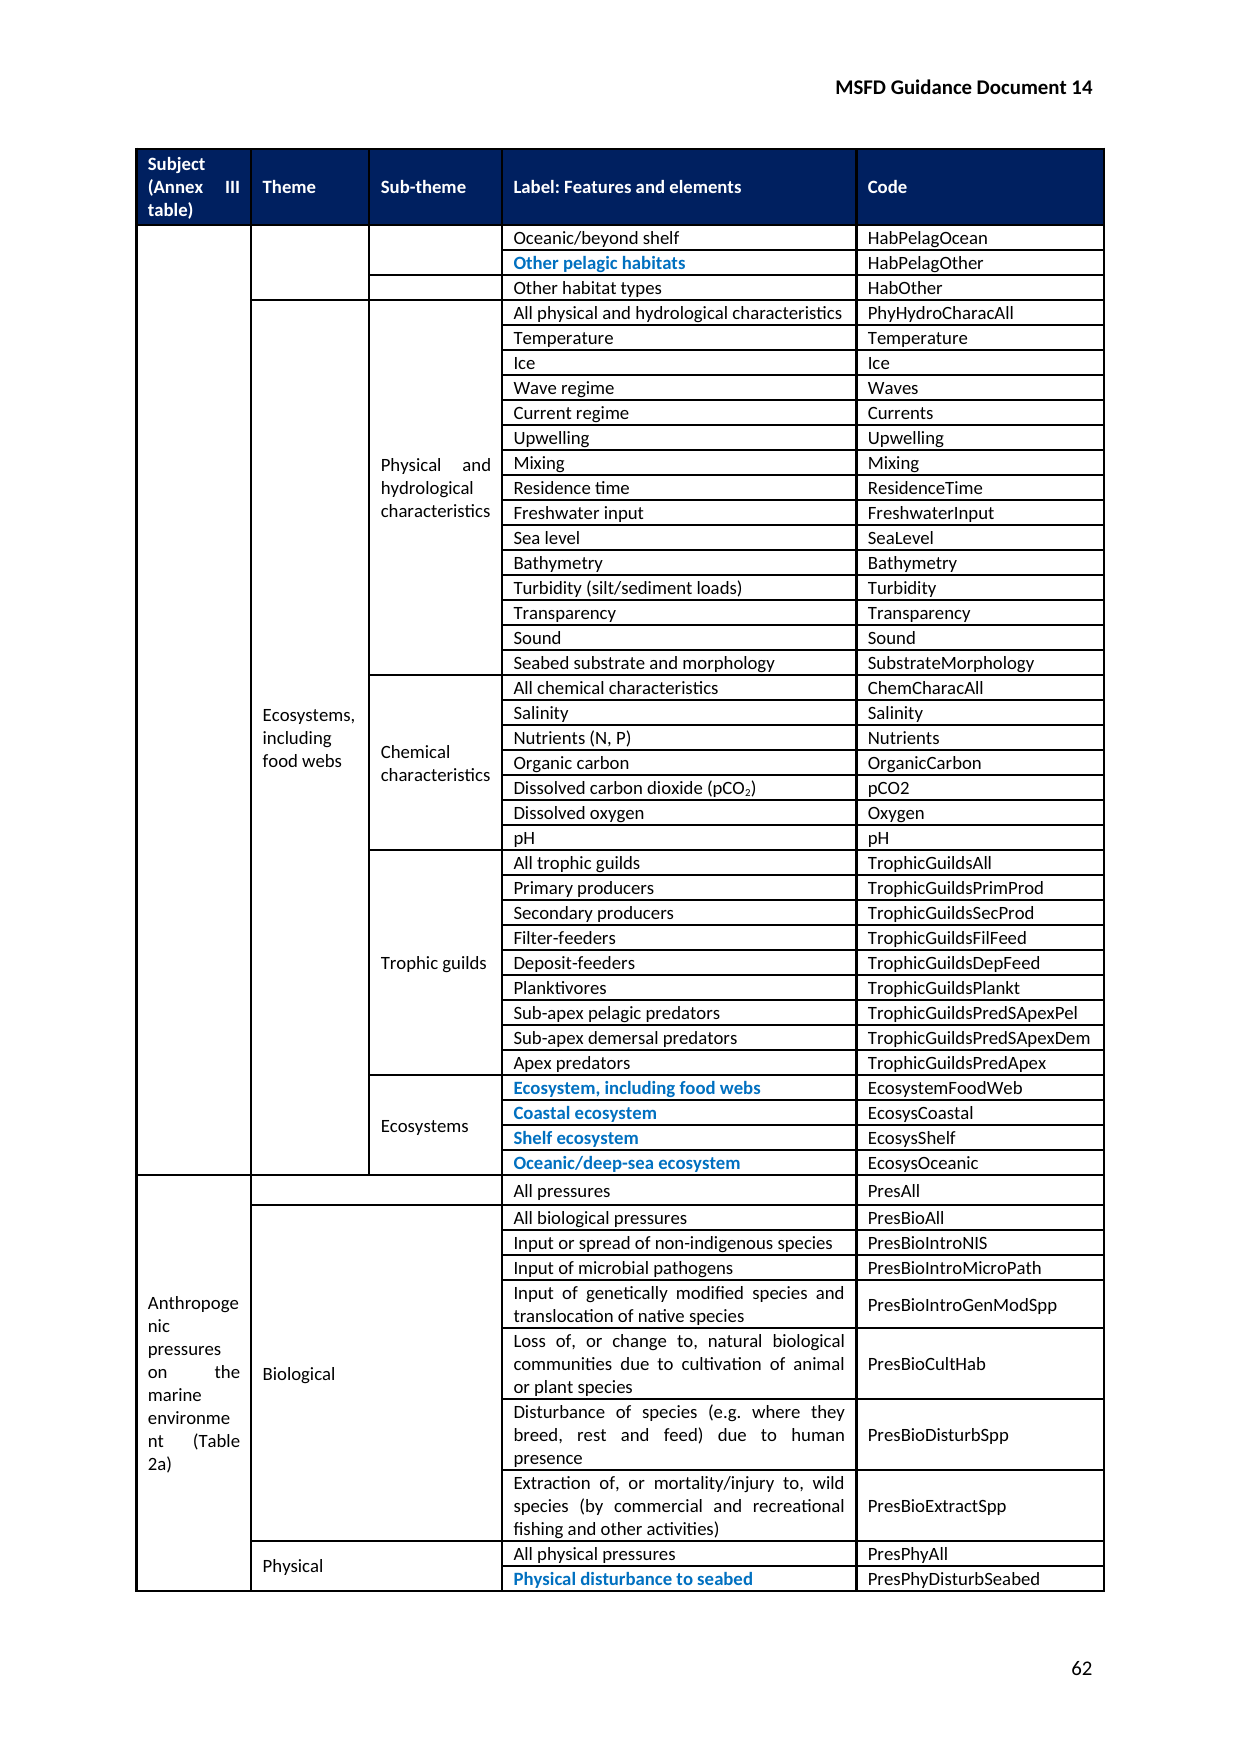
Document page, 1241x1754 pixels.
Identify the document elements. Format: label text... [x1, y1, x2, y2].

table_cell Input or spread of non-indigenous species [503, 1231, 855, 1254]
table_cell pCO2 [858, 776, 1103, 799]
table_cell Bathymetry [503, 551, 855, 574]
table_cell TrophicGuildsAll [858, 851, 1103, 874]
table_cell PresBioCultHab [858, 1329, 1103, 1398]
table_cell Other pelagic habitats [503, 251, 855, 274]
table_cell Oxygen [858, 801, 1103, 824]
table_cell TrophicGuildsPrimProd [858, 876, 1103, 899]
table_cell TrophicGuildsPlankt [858, 976, 1103, 999]
table_cell TrophicGuildsFilFeed [858, 926, 1103, 949]
table_cell Temperature [503, 326, 855, 349]
table_cell Disturbance of species (e.g. where they breed, rest and feed) due to human presence [503, 1400, 855, 1469]
table_cell EcosysCoastal [858, 1101, 1103, 1124]
table_cell All pressures [503, 1176, 855, 1204]
table_cell Anthropogenic pressures on the marine environment (Table 2a) [138, 1176, 250, 1590]
table_cell Salinity [858, 701, 1103, 724]
table_cell PresBioIntroMicroPath [858, 1256, 1103, 1279]
table_cell Transparency [858, 601, 1103, 624]
table_cell Upwelling [858, 426, 1103, 449]
table_cell Trophic guilds [370, 851, 501, 1074]
table_cell Coastal ecosystem [503, 1101, 855, 1124]
table_cell Seabed substrate and morphology [503, 651, 855, 674]
table_cell HabPelagOther [858, 251, 1103, 274]
table_cell Ice [503, 351, 855, 374]
table_cell Upwelling [503, 426, 855, 449]
table_header Theme [252, 150, 368, 224]
table_cell Currents [858, 401, 1103, 424]
table_cell SubstrateMorphology [858, 651, 1103, 674]
table_cell Freshwater input [503, 501, 855, 524]
table_cell All trophic guilds [503, 851, 855, 874]
table_cell All physical and hydrological characteristics [503, 301, 855, 324]
table_cell PresAll [858, 1176, 1103, 1204]
table_cell Nutrients [858, 726, 1103, 749]
table_cell Apex predators [503, 1051, 855, 1074]
table_cell EcosysOceanic [858, 1151, 1103, 1174]
table_cell Sub-apex pelagic predators [503, 1001, 855, 1024]
table_cell Deposit-feeders [503, 951, 855, 974]
table_cell [252, 1176, 501, 1204]
table_header Sub-theme [370, 150, 501, 224]
table_cell PresBioAll [858, 1206, 1103, 1229]
table_cell Sound [858, 626, 1103, 649]
table_cell Transparency [503, 601, 855, 624]
table_cell Physical disturbance to seabed [503, 1567, 855, 1590]
table_cell Mixing [503, 451, 855, 474]
table_cell PresBioExtractSpp [858, 1471, 1103, 1540]
table_cell Temperature [858, 326, 1103, 349]
table_cell EcosysShelf [858, 1126, 1103, 1149]
table_cell Dissolved carbon dioxide (pCO2) [503, 776, 855, 799]
table_cell Biological [252, 1206, 501, 1540]
table_cell TrophicGuildsPredApex [858, 1051, 1103, 1074]
table_cell TrophicGuildsSecProd [858, 901, 1103, 924]
table_cell Dissolved oxygen [503, 801, 855, 824]
table_cell Ecosystems [370, 1076, 501, 1174]
table_cell PresPhyDisturbSeabed [858, 1567, 1103, 1590]
table_cell All physical pressures [503, 1542, 855, 1565]
table_header Subject (Annex III table) [138, 150, 250, 224]
table_cell PresPhyAll [858, 1542, 1103, 1565]
table_cell Other habitat types [503, 276, 855, 299]
table_cell PresBioIntroGenModSpp [858, 1281, 1103, 1327]
table_cell Planktivores [503, 976, 855, 999]
table_cell Physical and hydrological characteristics [370, 301, 501, 674]
table_cell SeaLevel [858, 526, 1103, 549]
table_cell TrophicGuildsPredSApexDem [858, 1026, 1103, 1049]
table_cell Nutrients (N, P) [503, 726, 855, 749]
table_cell Ecosystems, including food webs [252, 301, 368, 1174]
table_cell PresBioIntroNIS [858, 1231, 1103, 1254]
table_cell Sound [503, 626, 855, 649]
table_cell TrophicGuildsPredSApexPel [858, 1001, 1103, 1024]
table_cell Organic carbon [503, 751, 855, 774]
table_cell Loss of, or change to, natural biological communities due to cultivation of animal or plant species [503, 1329, 855, 1398]
table_cell FreshwaterInput [858, 501, 1103, 524]
table_cell ResidenceTime [858, 476, 1103, 499]
table_cell Input of microbial pathogens [503, 1256, 855, 1279]
table_cell TrophicGuildsDepFeed [858, 951, 1103, 974]
table_cell PhyHydroCharacAll [858, 301, 1103, 324]
table_cell Physical [252, 1542, 501, 1590]
table_cell Primary producers [503, 876, 855, 899]
table_cell Ice [858, 351, 1103, 374]
table_cell Ecosystem, including food webs [503, 1076, 855, 1099]
table_header Label: Features and elements [503, 150, 855, 224]
table_cell Waves [858, 376, 1103, 399]
table_cell Filter-feeders [503, 926, 855, 949]
table_cell Secondary producers [503, 901, 855, 924]
table_cell Turbidity [858, 576, 1103, 599]
table_cell All chemical characteristics [503, 676, 855, 699]
table_cell Chemical characteristics [370, 676, 501, 849]
table_cell Turbidity (silt/sediment loads) [503, 576, 855, 599]
table_cell Bathymetry [858, 551, 1103, 574]
table_cell Shelf ecosystem [503, 1126, 855, 1149]
table_cell HabPelagOcean [858, 226, 1103, 249]
table_cell Oceanic/deep-sea ecosystem [503, 1151, 855, 1174]
table_cell Salinity [503, 701, 855, 724]
table_cell Oceanic/beyond shelf [503, 226, 855, 249]
table_cell Mixing [858, 451, 1103, 474]
table_cell Extraction of, or mortality/injury to, wild species (by commercial and recreational fishing and other activities) [503, 1471, 855, 1540]
table_cell [370, 276, 501, 299]
table_cell PresBioDisturbSpp [858, 1400, 1103, 1469]
table_cell Sea level [503, 526, 855, 549]
table_cell Wave regime [503, 376, 855, 399]
table_cell ChemCharacAll [858, 676, 1103, 699]
table_cell Sub-apex demersal predators [503, 1026, 855, 1049]
table_cell Input of genetically modified species and translocation of native species [503, 1281, 855, 1327]
table_cell Current regime [503, 401, 855, 424]
table_cell Residence time [503, 476, 855, 499]
table_cell pH [503, 826, 855, 849]
table_header Code [858, 150, 1103, 224]
table_cell HabOther [858, 276, 1103, 299]
table_cell All biological pressures [503, 1206, 855, 1229]
table_cell OrganicCarbon [858, 751, 1103, 774]
table_cell pH [858, 826, 1103, 849]
table_cell EcosystemFoodWeb [858, 1076, 1103, 1099]
